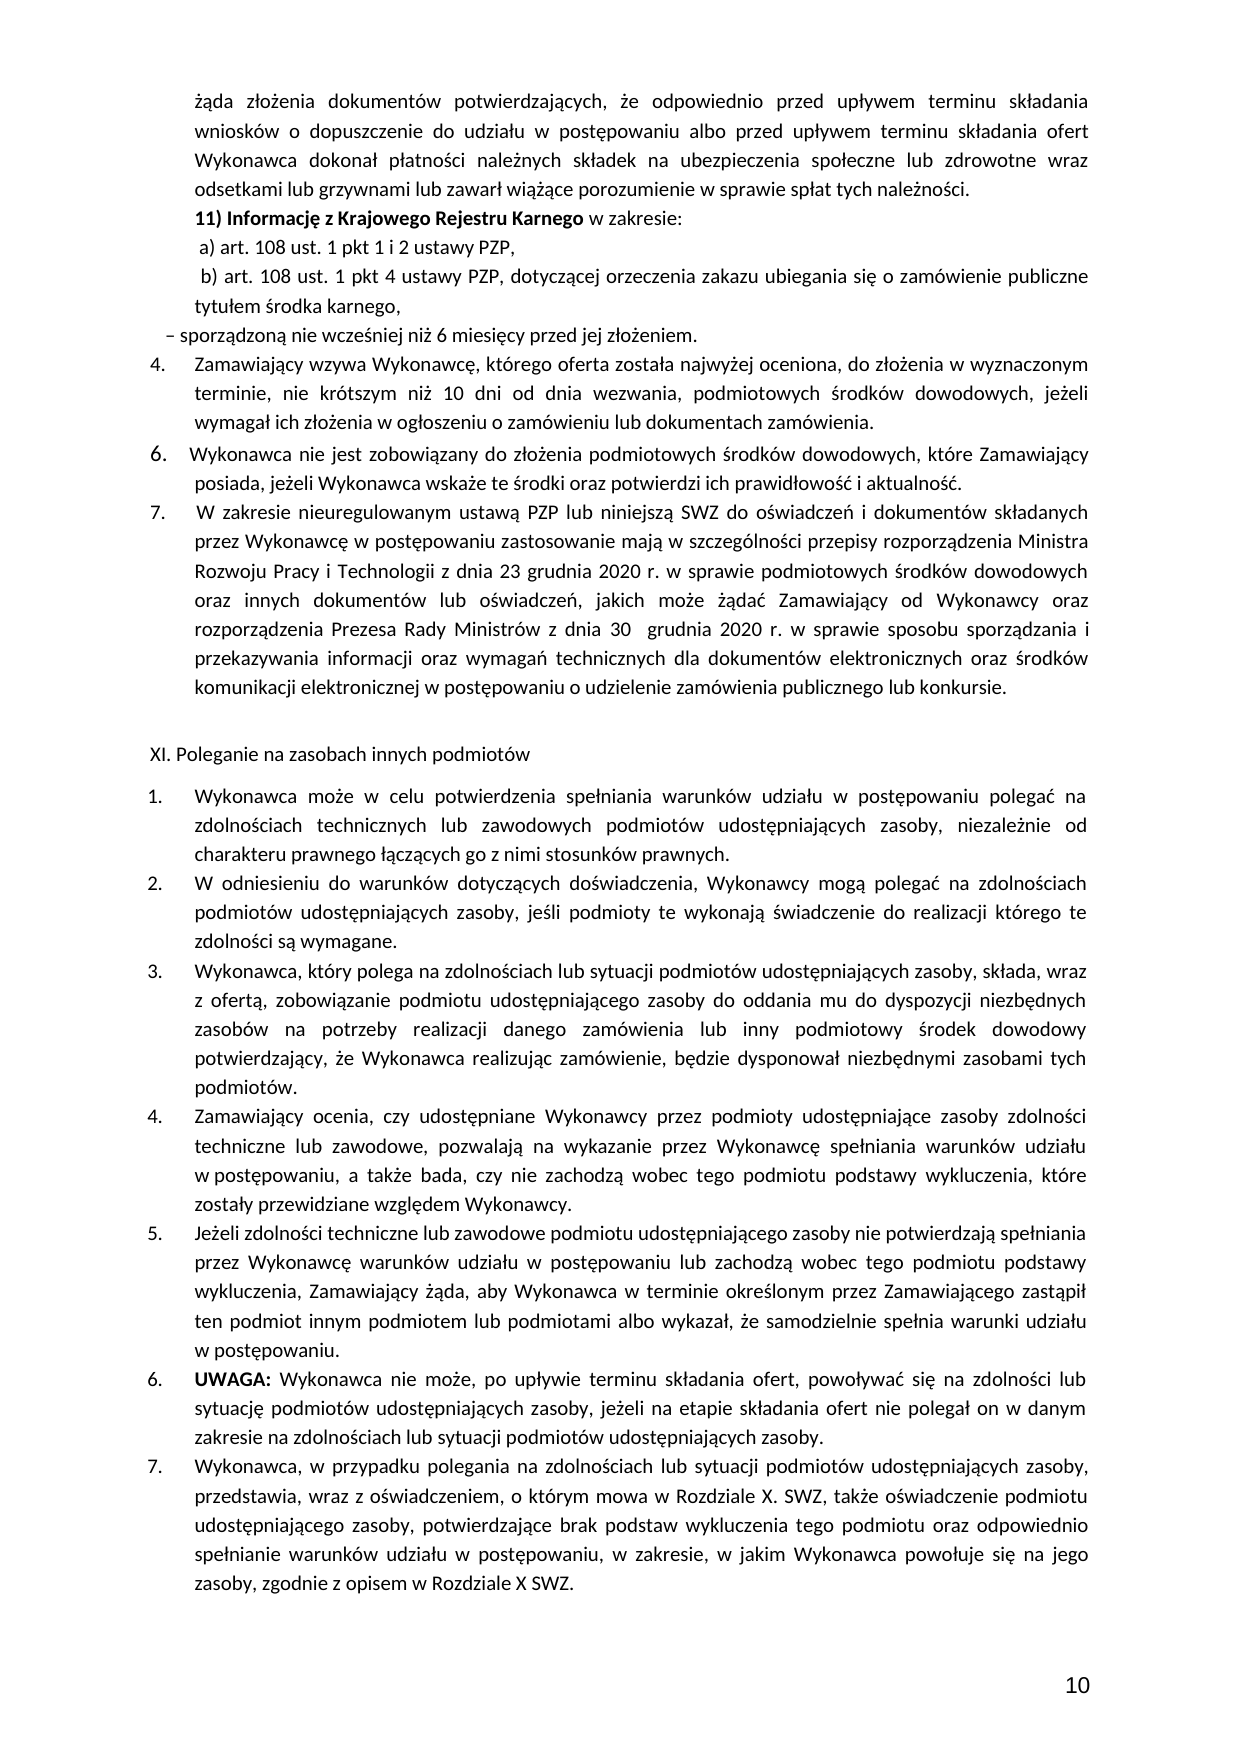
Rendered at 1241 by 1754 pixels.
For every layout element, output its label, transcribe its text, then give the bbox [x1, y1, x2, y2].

list Wykonawca, w przypadku polegania na zdolnościach lub sytuacji podmiotów udostępniających zasoby, przedstawia, wraz z oświadczeniem, o którym mowa w Rozdziale X. SWZ, także oświadczenie podmiotu udostępniającego zasoby, potwierdzające brak podstaw wykluczenia tego podmiotu oraz odpowiednio spełnianie warunków udziału w postępowaniu, w zakresie, w jakim Wykonawca powołuje się na jego zasoby, zgodnie z opisem w Rozdziale X SWZ. [147, 1454, 1090, 1596]
text 7. W zakresie nieuregulowanym ustawą PZP lub niniejszą SWZ do oświadczeń i dokumentów składanych przez Wykonawcę w postępowaniu zastosowanie mają w szczególności przepisy rozporządzenia Ministra Rozwoju Pracy i Technologii z dnia 23 grudnia 2020 r. w sprawie podmiotowych środków dowodowych oraz innych dokumentów lub oświadczeń, jakich może żądać Zamawiający od Wykonawcy oraz rozporządzenia Prezesa Rady Ministrów z dnia 30 grudnia 2020 r. w sprawie sposobu sporządzania i przekazywania informacji oraz wymagań technicznych dla dokumentów elektronicznych oraz środków komunikacji elektronicznej w postępowaniu o udzielenie zamówienia publicznego lub konkursie. [150, 499, 1090, 700]
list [194, 89, 1090, 202]
subtitle XI. Poleganie na zasobach innych podmiotów [150, 741, 1090, 767]
list Wykonawca, który polega na zdolnościach lub sytuacji podmiotów udostępniających zasoby, składa, wraz z ofertą, zobowiązanie podmiotu udostępniającego zasoby do oddania mu do dyspozycji niezbędnych zasobów na potrzeby realizacji danego zamówienia lub inny podmiotowy środek dowodowy potwierdzający, że Wykonawca realizując zamówienie, będzie dysponował niezbędnymi zasobami tych podmiotów. [147, 958, 1088, 1100]
list Zamawiający ocenia, czy udostępniane Wykonawcy przez podmioty udostępniające zasoby zdolności techniczne lub zawodowe, pozwalają na wykazanie przez Wykonawcę spełniania warunków udziału w postępowaniu, a także bada, czy nie zachodzą wobec tego podmiotu podstawy wykluczenia, które zostały przewidziane względem Wykonawcy. [147, 1104, 1088, 1217]
list Zamawiający wzywa Wykonawcę, którego oferta została najwyżej oceniona, do złożenia w wyznaczonym terminie, nie krótszym niż 10 dni od dnia wezwania, podmiotowych środków dowodowych, jeżeli wymagał ich złożenia w ogłoszeniu o zamówieniu lub dokumentach zamówienia. [150, 351, 1090, 435]
list W odniesieniu do warunków dotyczących doświadczenia, Wykonawcy mogą polegać na zdolnościach podmiotów udostępniających zasoby, jeśli podmioty te wykonają świadczenie do realizacji którego te zdolności są wymagane. [147, 870, 1088, 954]
list a) art. 108 ust. 1 pkt 1 i 2 ustawy PZP, [194, 234, 1090, 260]
list 6. Wykonawca nie jest zobowiązany do złożenia podmiotowych środków dowodowych, które Zamawiający posiada, jeżeli Wykonawca wskaże te środki oraz potwierdzi ich prawidłowość i aktualność. [150, 439, 1090, 496]
list – sporządzoną nie wcześniej niż 6 miesięcy przed jej złożeniem. [165, 322, 1090, 347]
list 11) Informację z Krajowego Rejestru Karnego w zakresie: [194, 205, 1090, 231]
list UWAGA: Wykonawca nie może, po upływie terminu składania ofert, powoływać się na zdolności lub sytuację podmiotów udostępniających zasoby, jeżeli na etapie składania ofert nie polegał on w danym zakresie na zdolnościach lub sytuacji podmiotów udostępniających zasoby. [147, 1366, 1088, 1450]
list Jeżeli zdolności techniczne lub zawodowe podmiotu udostępniającego zasoby nie potwierdzają spełniania przez Wykonawcę warunków udziału w postępowaniu lub zachodzą wobec tego podmiotu podstawy wykluczenia, Zamawiający żąda, aby Wykonawca w terminie określonym przez Zamawiającego zastąpił ten podmiot innym podmiotem lub podmiotami albo wykazał, że samodzielnie spełnia warunki udziału w postępowaniu. [147, 1220, 1088, 1362]
list Wykonawca może w celu potwierdzenia spełniania warunków udziału w postępowaniu polegać na zdolnościach technicznych lub zawodowych podmiotów udostępniających zasoby, niezależnie od charakteru prawnego łączących go z nimi stosunków prawnych. [147, 783, 1088, 867]
list b) art. 108 ust. 1 pkt 4 ustawy PZP, dotyczącej orzeczenia zakazu ubiegania się o zamówienie publiczne tytułem środka karnego, [194, 264, 1090, 318]
